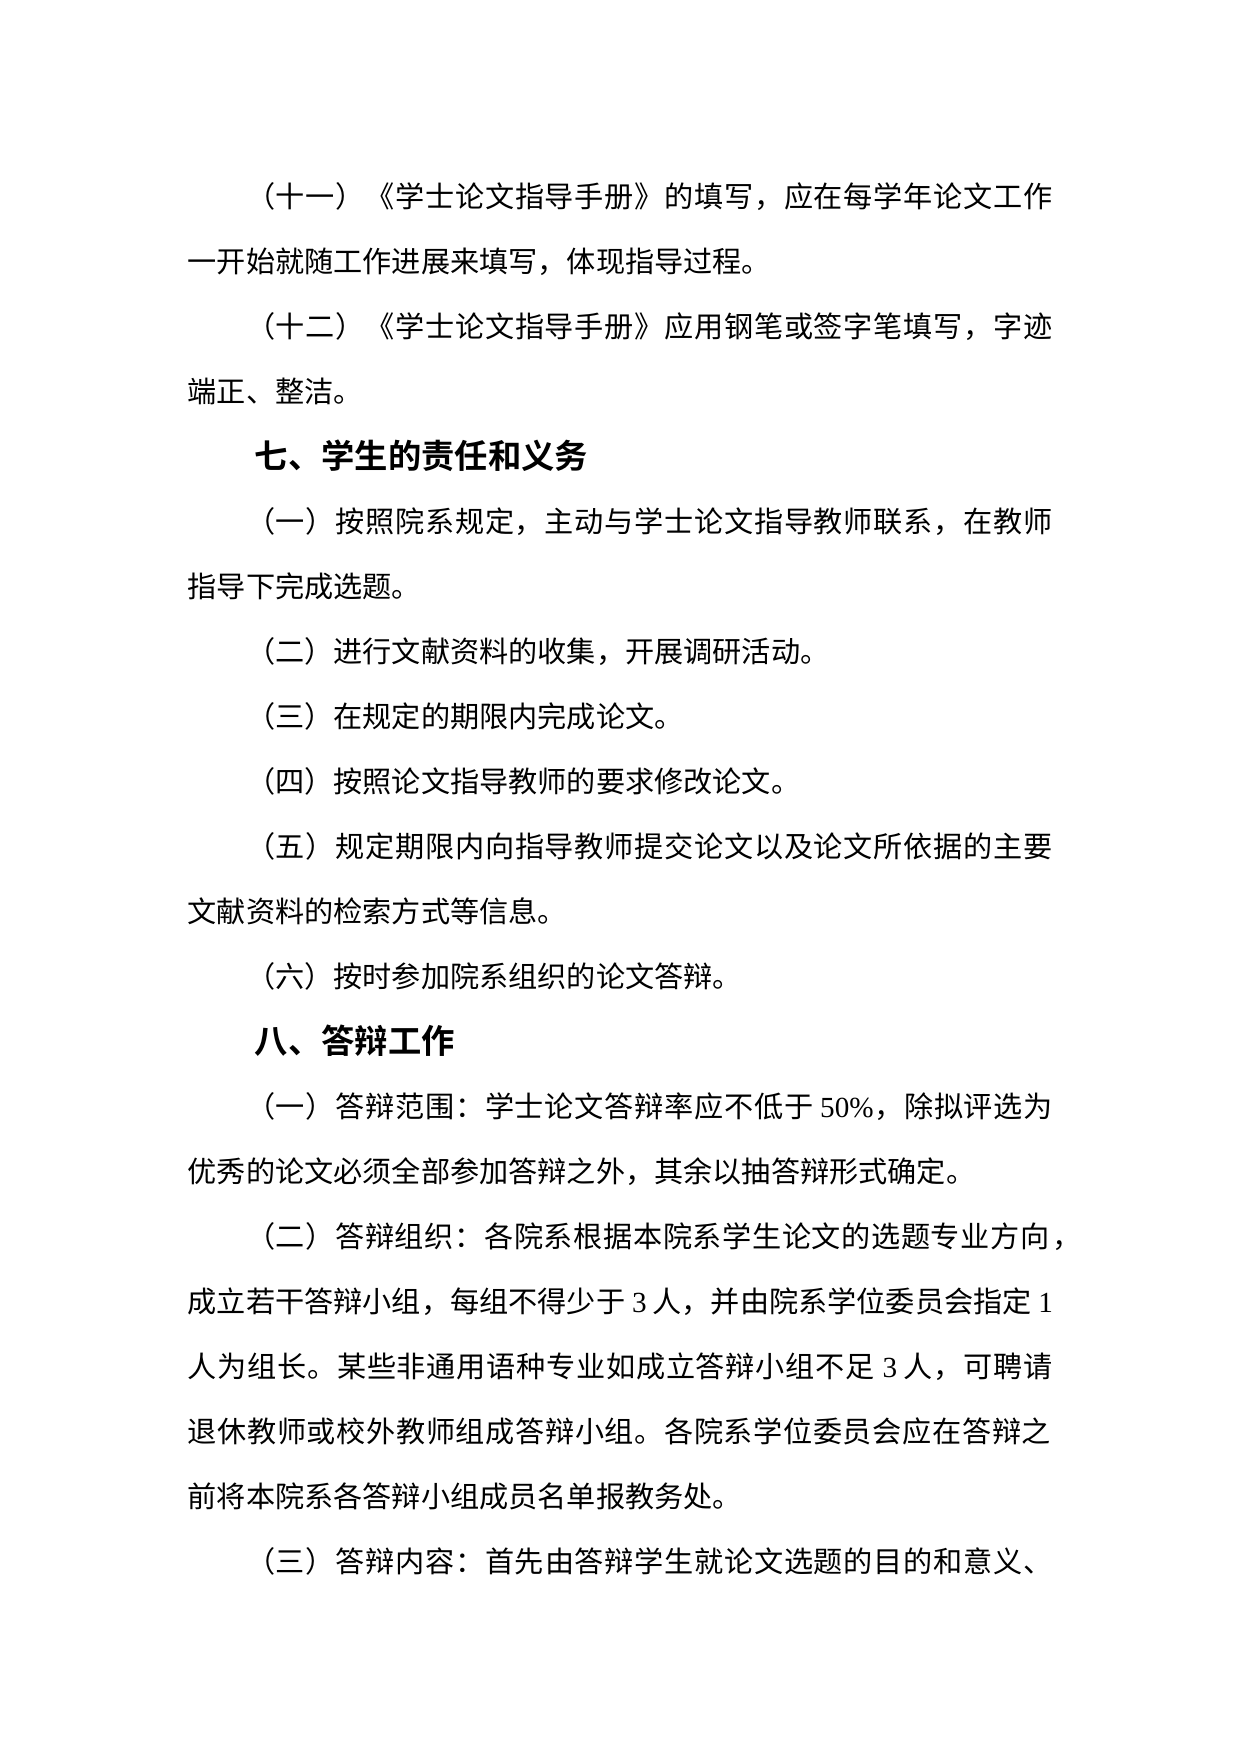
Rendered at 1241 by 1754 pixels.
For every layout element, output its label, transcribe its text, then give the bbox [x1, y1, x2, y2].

text 八、答辩工作 [187, 1007, 1053, 1072]
text 七、学生的责任和义务 [187, 422, 1053, 487]
text （一）按照院系规定，主动与学士论文指导教师联系，在教师指导下完成选题。 [187, 487, 1053, 617]
text （一）答辩范围：学士论文答辩率应不低于50%，除拟评选为优秀的论文必须全部参加答辩之外，其余以抽答辩形式确定。 [187, 1072, 1053, 1202]
text （十二）《学士论文指导手册》应用钢笔或签字笔填写，字迹端正、整洁。 [187, 292, 1053, 422]
text （四）按照论文指导教师的要求修改论文。 [187, 747, 1053, 812]
text （三）在规定的期限内完成论文。 [187, 682, 1053, 747]
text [187, 1527, 1053, 1592]
text （五）规定期限内向指导教师提交论文以及论文所依据的主要文献资料的检索方式等信息。 [187, 812, 1053, 942]
text （二）进行文献资料的收集，开展调研活动。 [187, 617, 1053, 682]
text （六）按时参加院系组织的论文答辩。 [187, 942, 1053, 1007]
text （二）答辩组织：各院系根据本院系学生论文的选题专业方向，成立若干答辩小组，每组不得少于3人，并由院系学位委员会指定1人为组长。某些非通用语种专业如成立答辩小组不足3人，可聘请退休教师或校外教师组成答辩小组。各院系学位委员会应在答辩之前将本院系各答辩小组成员名单报教务处。 [187, 1202, 1053, 1527]
text （十一）《学士论文指导手册》的填写，应在每学年论文工作一开始就随工作进展来填写，体现指导过程。 [187, 162, 1053, 292]
